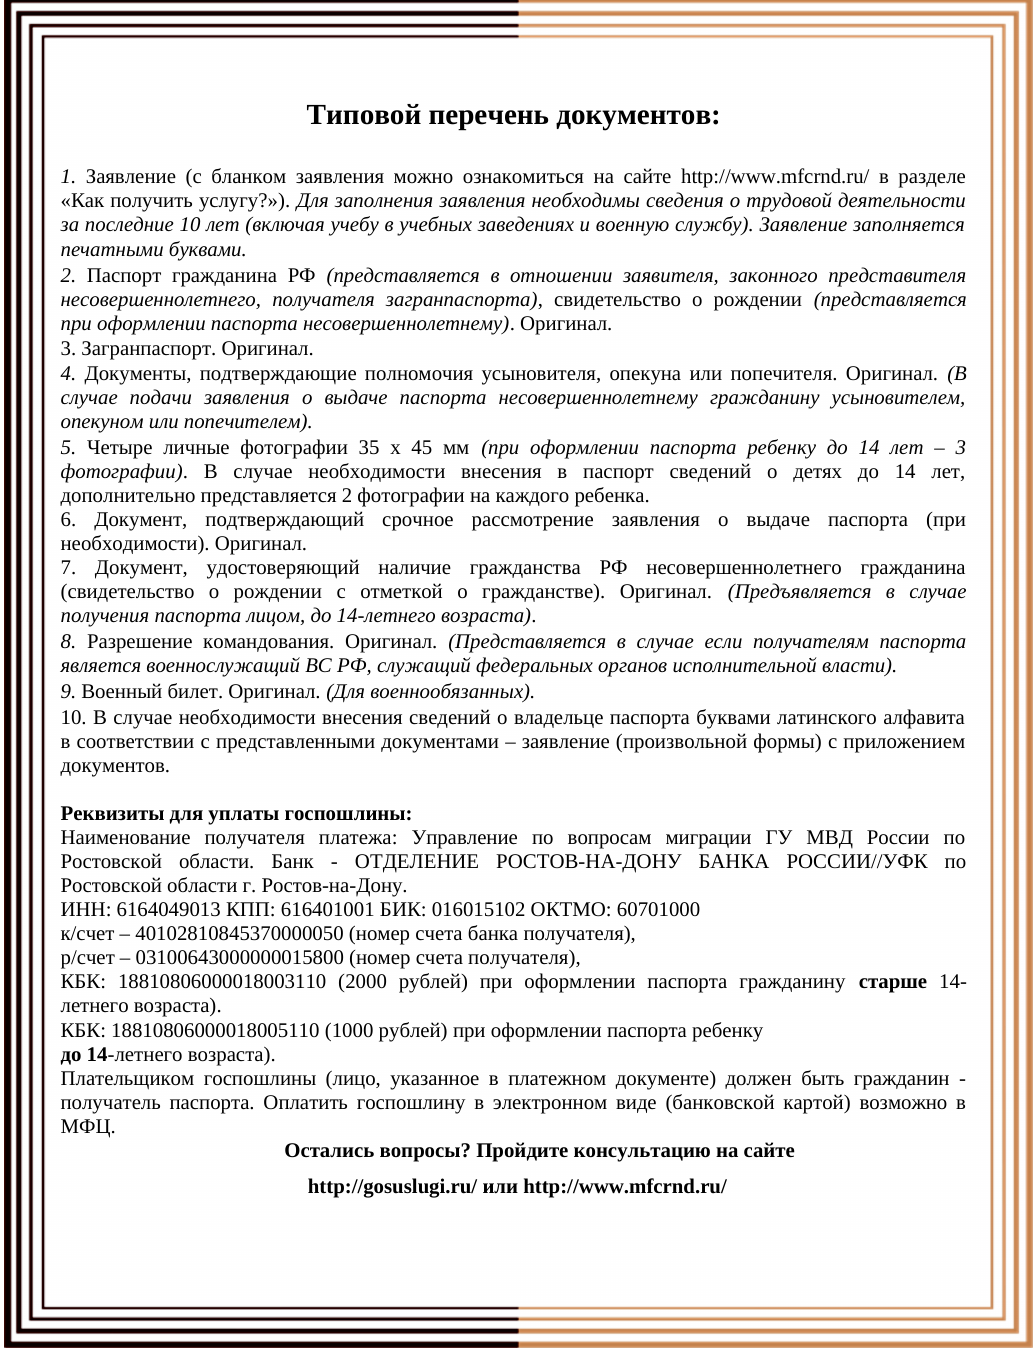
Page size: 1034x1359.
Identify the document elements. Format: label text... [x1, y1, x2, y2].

text Плательщиком госпошлины (лицо, указанное в платежном документе) должен быть гражданин - получатель паспорта. Оплатить госпошлину в электронном виде (банковской картой) возможно в МФЦ. [60, 1066, 967, 1138]
text Реквизиты для уплаты госпошлины: [60, 801, 967, 825]
picture [4, 0, 1033, 1348]
text 9. Военный билет. Оригинал. (Для военнообязанных). [60, 679, 967, 703]
text 7. Документ, удостоверяющий наличие гражданства РФ несовершеннолетнего гражданина (свидетельство о рождении с отметкой о гражданстве). Оригинал. (Предъявляется в случае получения паспорта лицом, до 14-летнего возраста). [60, 555, 967, 627]
text 2. Паспорт гражданина РФ (представляется в отношении заявителя, законного представителя несовершеннолетнего, получателя загранпаспорта), свидетельство о рождении (представляется при оформлении паспорта несовершеннолетнему). Оригинал. [60, 263, 967, 335]
text КБК: 18810806000018005110 (1000 рублей) при оформлении паспорта ребенку [60, 1017, 967, 1042]
text к/счет – 40102810845370000050 (номер счета банка получателя), [60, 921, 967, 945]
text ИНН: 6164049013 КПП: 616401001 БИК: 016015102 ОКТМО: 60701000 [60, 897, 967, 921]
text 10. В случае необходимости внесения сведений о владельце паспорта буквами латинского алфавита в соответствии с представленными документами – заявление (произвольной формы) с приложением документов. [60, 705, 967, 777]
text Типовой перечень документов: [60, 97, 967, 131]
text 1. Заявление (с бланком заявления можно ознакомиться на сайте http://www.mfcrnd.ru/ в разделе «Как получить услугу?»). Для заполнения заявления необходимы сведения о трудовой деятельности за последние 10 лет (включая учебу в учебных заведениях и военную службу). Заявление заполняется печатными буквами. [60, 164, 967, 261]
text Остались вопросы? Пройдите консультацию на сайте http://gosuslugi.ru/ или http://www.mfcrnd.ru/ [235, 1138, 800, 1198]
text КБК: 18810806000018003110 (2000 рублей) при оформлении паспорта гражданину старше 14-летнего возраста). [60, 969, 967, 1017]
text 3. Загранпаспорт. Оригинал. [60, 335, 967, 359]
text до 14-летнего возраста). [60, 1042, 967, 1066]
text 8. Разрешение командования. Оригинал. (Представляется в случае если получателям паспорта является военнослужащий ВС РФ, служащий федеральных органов исполнительной власти). [60, 629, 967, 677]
text Наименование получателя платежа: Управление по вопросам миграции ГУ МВД России по Ростовской области. Банк - ОТДЕЛЕНИЕ РОСТОВ-НА-ДОНУ БАНКА РОССИИ//УФК по Ростовской области г. Ростов-на-Дону. [60, 825, 967, 897]
text р/счет – 03100643000000015800 (номер счета получателя), [60, 945, 967, 969]
text 5. Четыре личные фотографии 35 х 45 мм (при оформлении паспорта ребенку до 14 лет – 3 фотографии). В случае необходимости внесения в паспорт сведений о детях до 14 лет, дополнительно представляется 2 фотографии на каждого ребенка. [60, 435, 967, 507]
text 6. Документ, подтверждающий срочное рассмотрение заявления о выдаче паспорта (при необходимости). Оригинал. [60, 507, 967, 555]
text 4. Документы, подтверждающие полномочия усыновителя, опекуна или попечителя. Оригинал. (В случае подачи заявления о выдаче паспорта несовершеннолетнему гражданину усыновителем, опекуном или попечителем). [60, 361, 967, 433]
